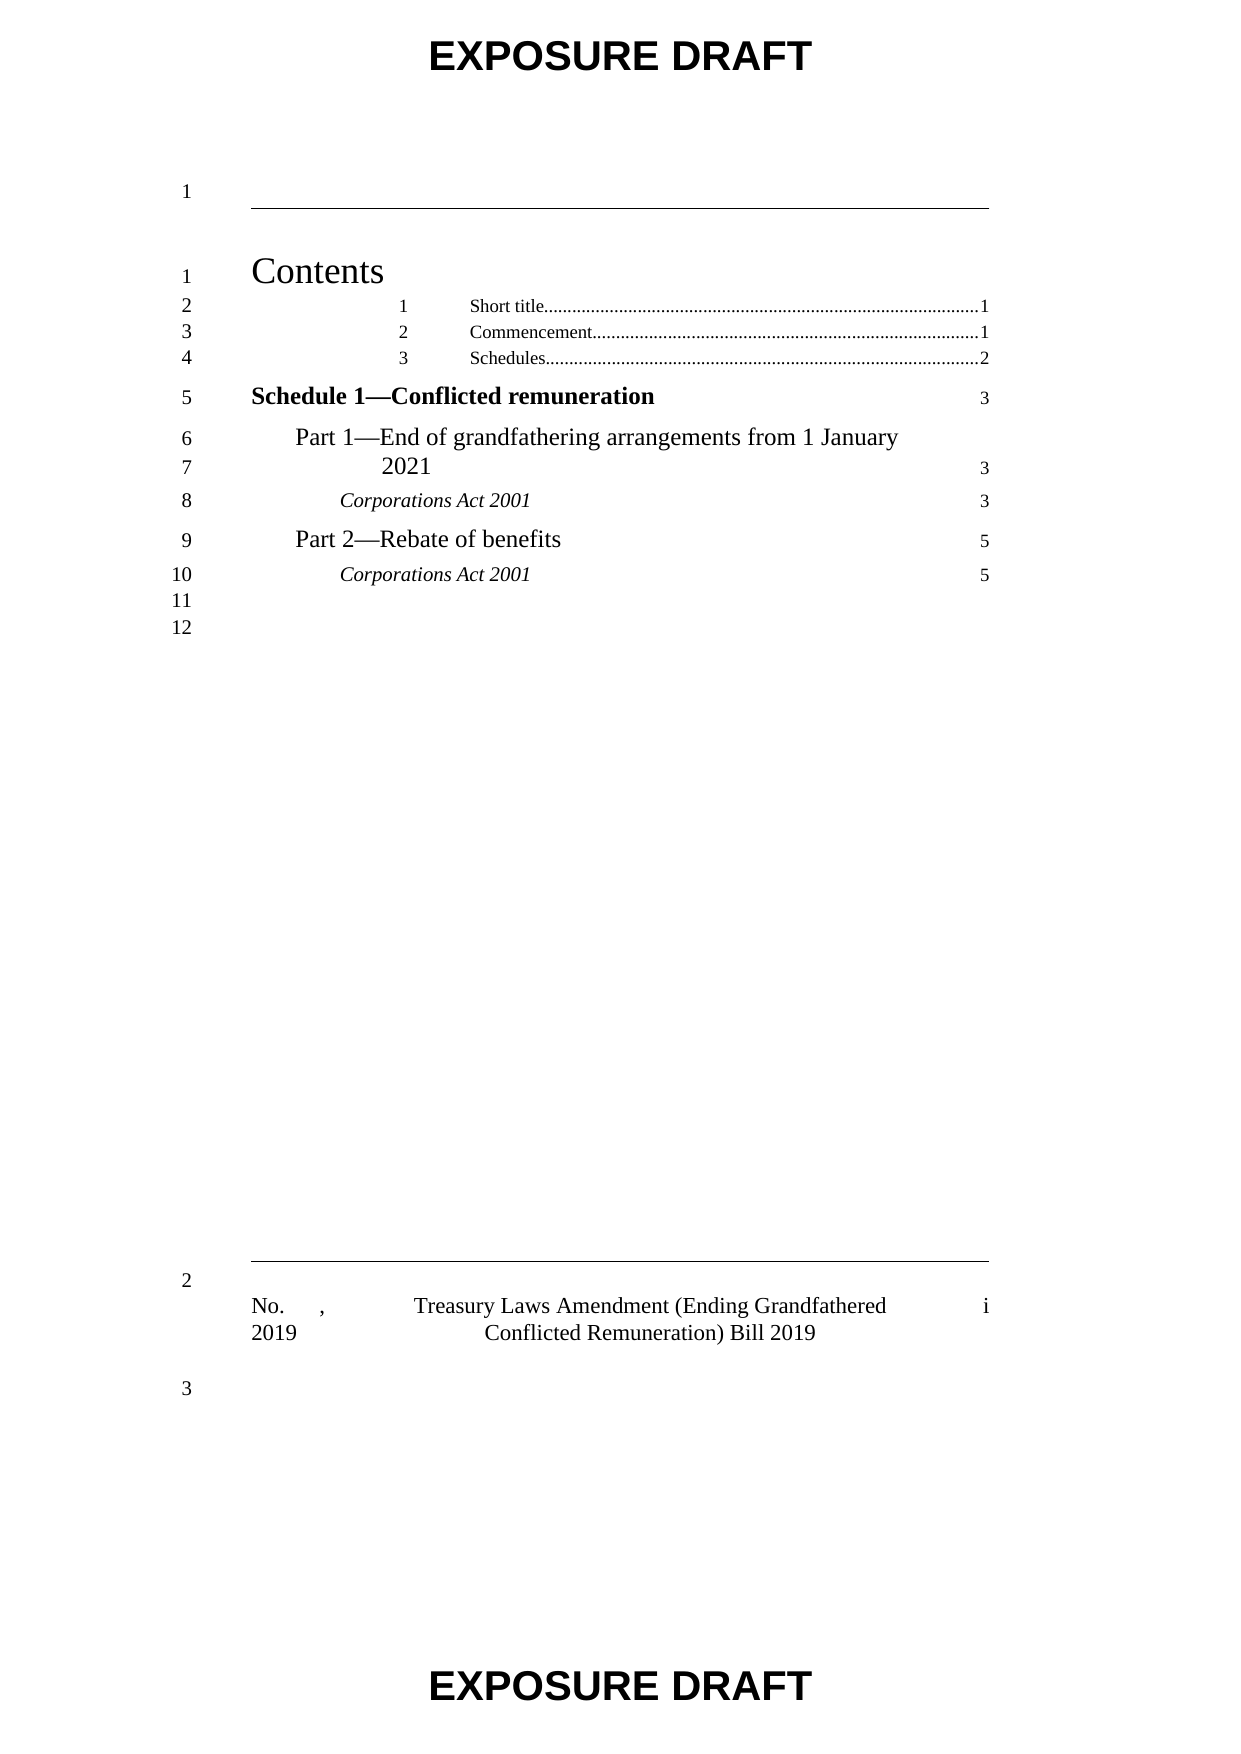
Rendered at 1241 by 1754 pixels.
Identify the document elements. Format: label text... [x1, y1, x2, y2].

text 3 Schedules 2 [399, 347, 930, 368]
text Contents [251, 248, 989, 291]
text 2 Commencement 1 [399, 321, 930, 343]
text Corporations Act 2001 3 [339, 488, 930, 512]
text Part 1—End of grandfathering arrangements from 1 January 2021 3 [295, 422, 930, 479]
text Corporations Act 2001 5 [339, 562, 930, 586]
text 1 Short title 1 [399, 295, 930, 317]
text Schedule 1—Conflicted remuneration 3 [251, 381, 930, 409]
text Part 2—Rebate of benefits 5 [295, 524, 930, 553]
